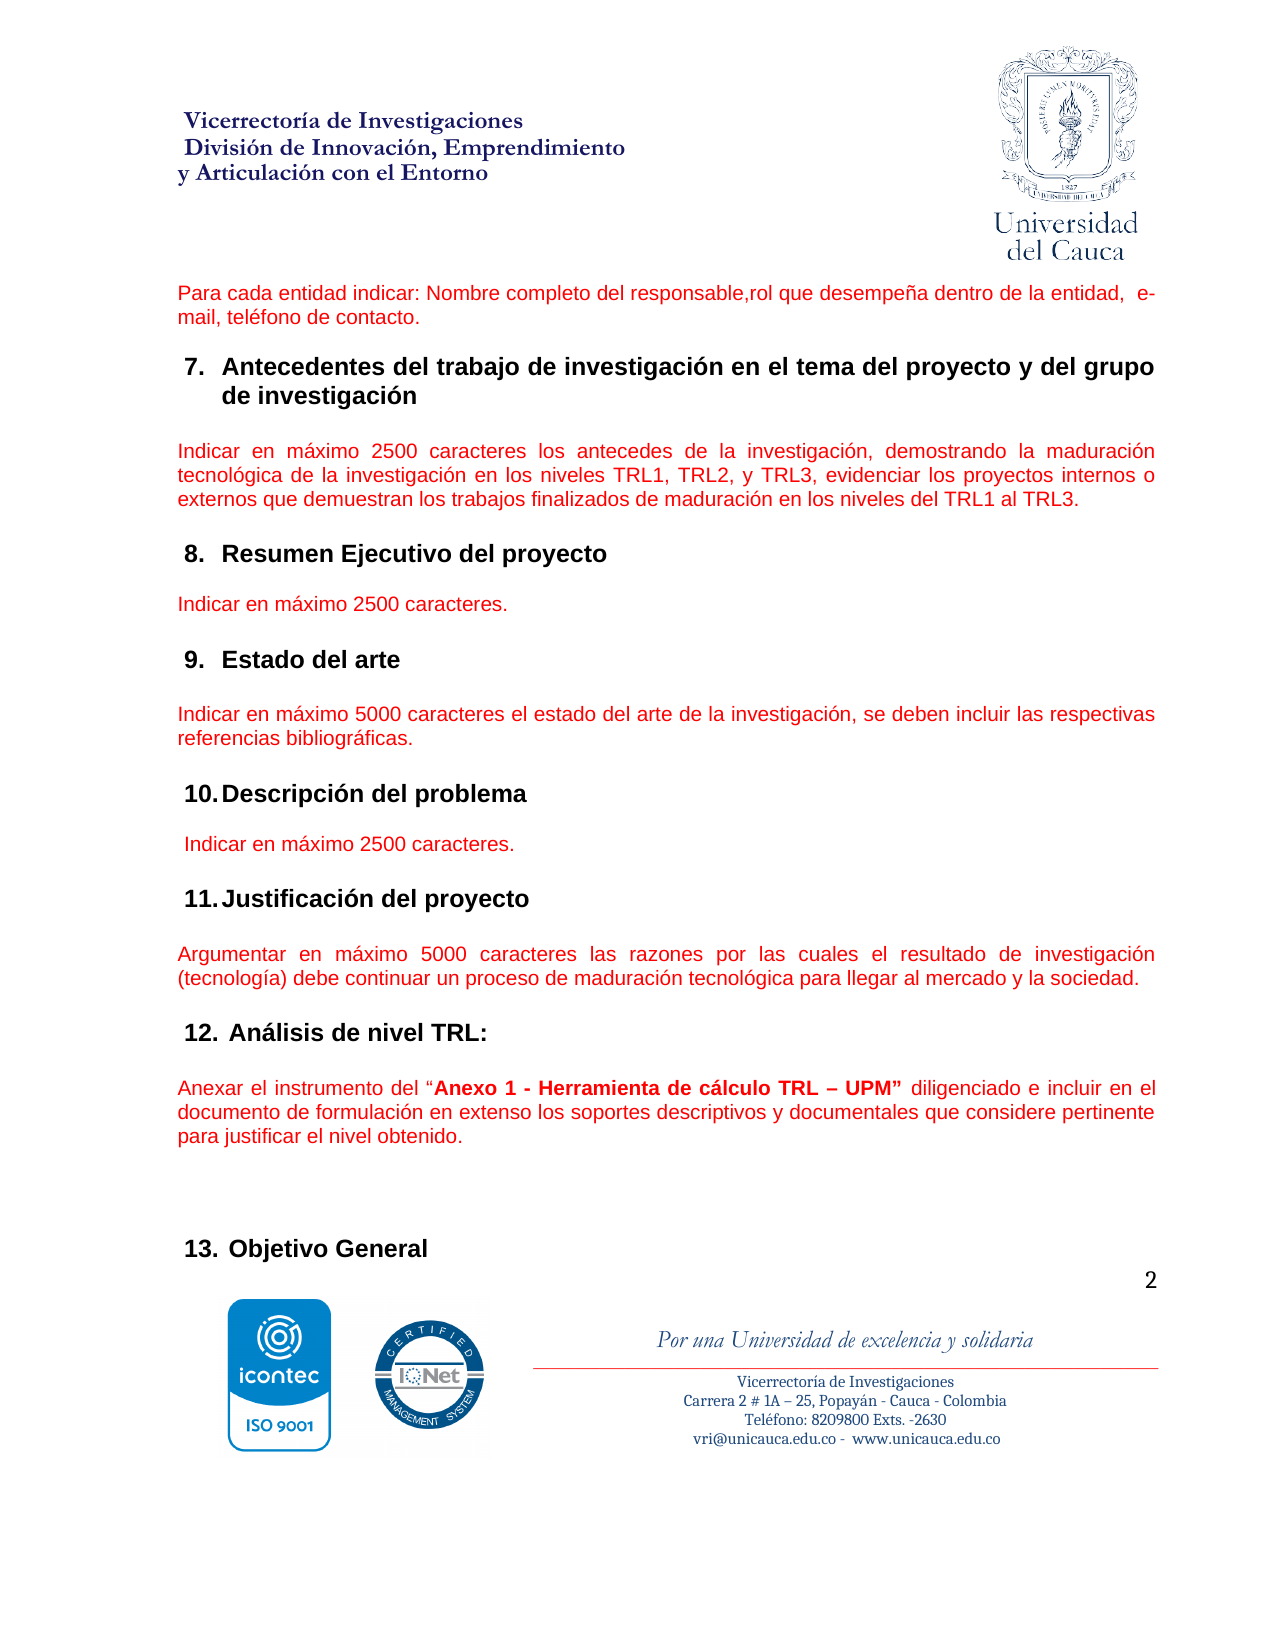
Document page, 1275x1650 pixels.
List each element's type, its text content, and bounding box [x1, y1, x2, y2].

list Descripción del problema [184, 779, 1157, 808]
list Estado del arte [184, 645, 1157, 673]
list Análisis de nivel TRL: [184, 1018, 1157, 1047]
picture [216, 1295, 491, 1459]
picture [998, 46, 1138, 202]
list Resumen Ejecutivo del proyecto [184, 539, 1157, 568]
list Objetivo General [184, 1234, 1157, 1263]
text Indicar en máximo 2500 caracteres los antecedes de la investigación, demostrando la maduración tecnológica de la investigación en los niveles TRL1, TRL2, y TRL3, evidenciar los proyectos internos o externos que demuestran los trabajos finalizados de maduración en los niveles del TRL1 al TRL3. [177, 439, 1157, 511]
text Indicar en máximo 2500 caracteres. [177, 592, 1157, 616]
text Para cada entidad indicar: Nombre completo del responsable,rol que desempeña dentro de la entidad, e-mail, teléfono de contacto. [177, 281, 1157, 328]
text Indicar en máximo 2500 caracteres. [184, 832, 1157, 856]
text Anexar el instrumento del “Anexo 1 - Herramienta de cálculo TRL – UPM” diligenciado e incluir en el documento de formulación en extenso los soportes descriptivos y documentales que considere pertinente para justificar el nivel obtenido. [177, 1076, 1157, 1148]
text Indicar en máximo 5000 caracteres el estado del arte de la investigación, se deben incluir las respectivas referencias bibliográficas. [177, 702, 1157, 750]
text Argumentar en máximo 5000 caracteres las razones por las cuales el resultado de investigación (tecnología) debe continuar un proceso de maduración tecnológica para llegar al mercado y la sociedad. [177, 942, 1157, 990]
list Justificación del proyecto [184, 884, 1157, 913]
list Antecedentes del trabajo de investigación en el tema del proyecto y del grupo de investigación [184, 352, 1157, 410]
picture [993, 211, 1138, 260]
